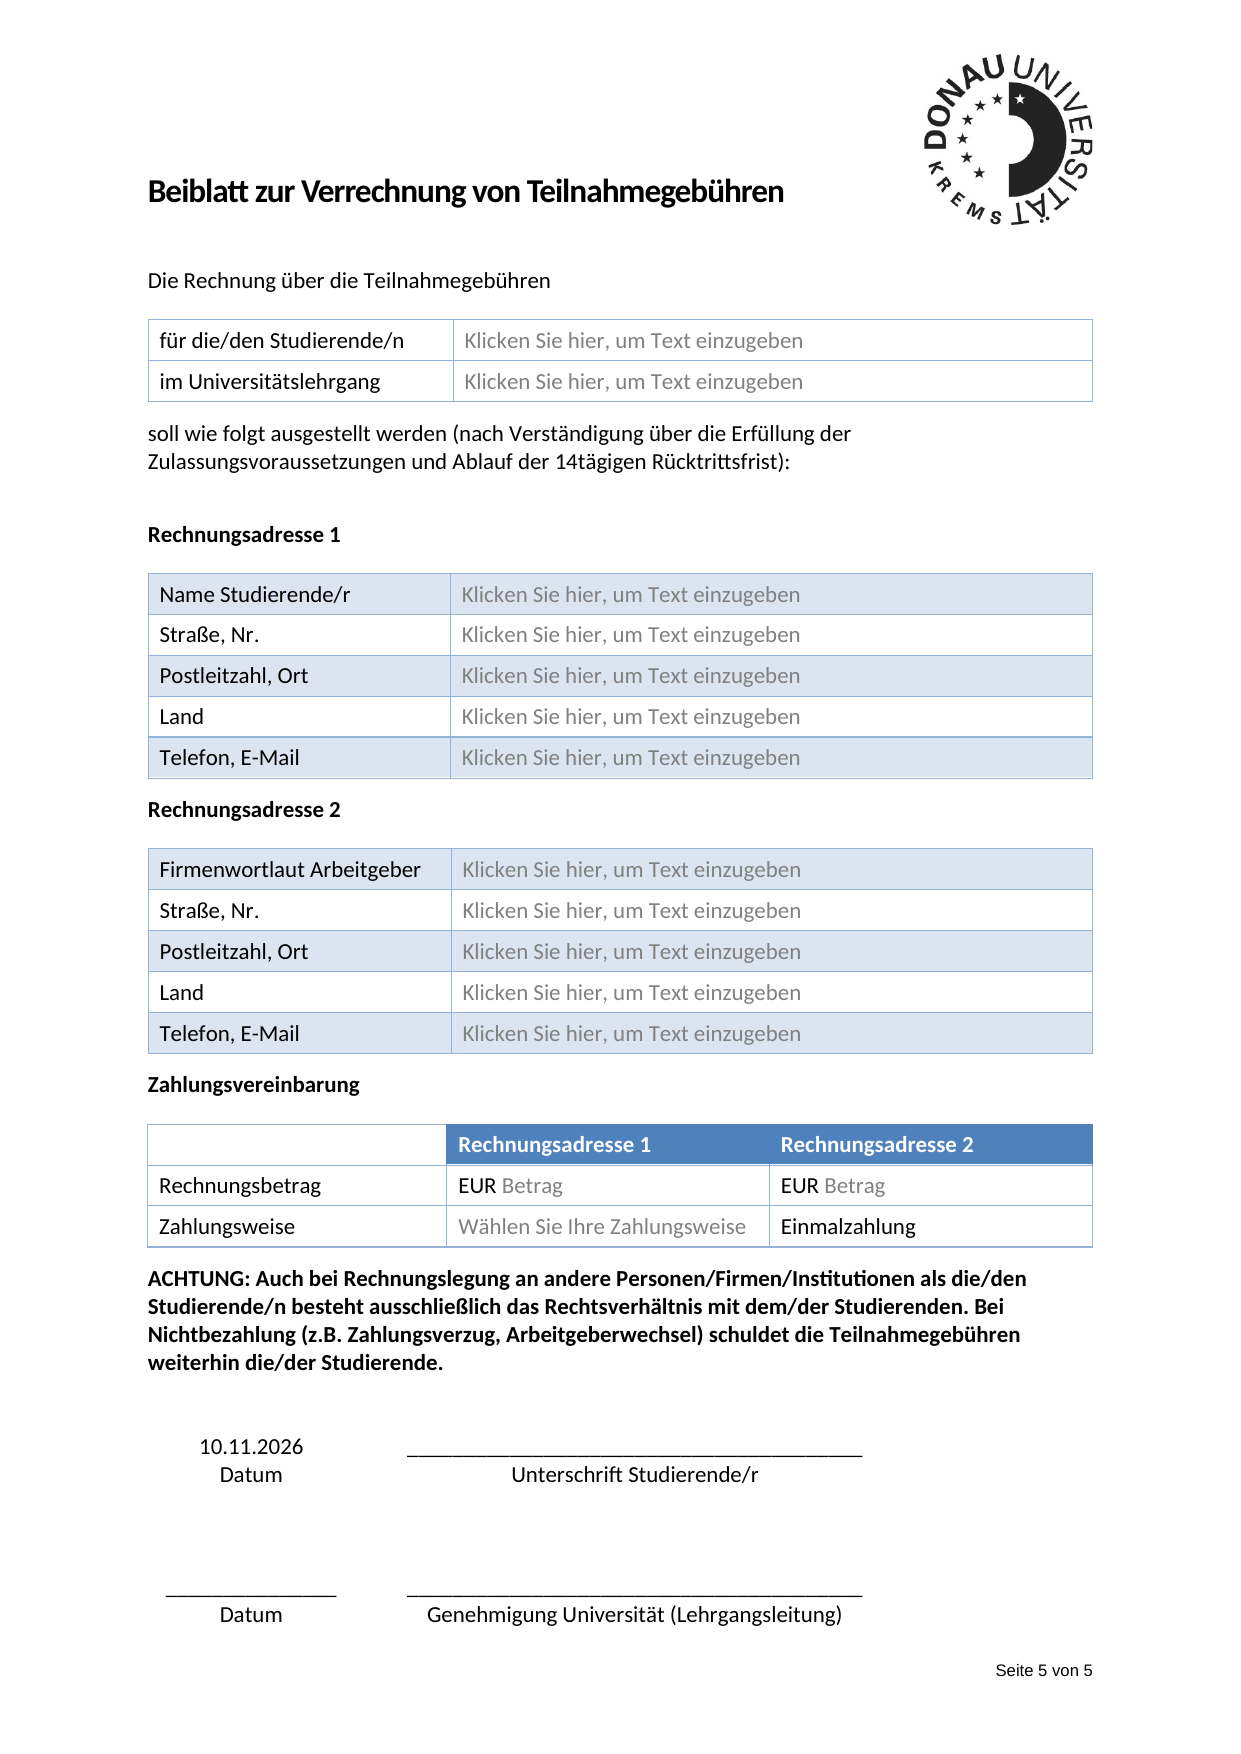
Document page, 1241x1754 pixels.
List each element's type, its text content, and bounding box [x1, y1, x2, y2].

table_cell [454, 361, 1092, 401]
text Datum Genehmigung Universität (Lehrgangsleitung) [148, 1600, 1093, 1628]
table_cell Telefon, E-Mail [149, 738, 450, 777]
text Rechnungsadresse 1 [148, 520, 1093, 548]
table_cell [451, 738, 1092, 777]
text ACHTUNG: Auch bei Rechnungslegung an andere Personen/Firmen/Institutionen als die/den Studierende/n besteht ausschließlich das Rechtsverhältnis mit dem/der Studierenden. Bei Nichtbezahlung (z.B. Zahlungsverzug, Arbeitgeberwechsel) schuldet die Teilnahmegebühren weiterhin die/der Studierende. [148, 1264, 1093, 1376]
table_cell [451, 656, 1092, 696]
table_cell Straße, Nr. [149, 615, 450, 654]
table_cell Telefon, E-Mail [149, 1013, 451, 1053]
table_cell [451, 697, 1092, 736]
table_cell Straße, Nr. [149, 890, 451, 930]
table_cell im Universitätslehrgang [149, 361, 453, 401]
table_cell [452, 972, 1092, 1012]
text 04.02.2020 ________________________________________ [148, 1432, 1093, 1460]
table_cell Land [149, 697, 450, 736]
table_header [454, 320, 1092, 360]
table_cell [447, 1206, 769, 1246]
table_header Firmenwortlaut Arbeitgeber [149, 849, 451, 889]
title Beiblatt zur Verrechnung von Teilnahmegebühren [148, 170, 924, 211]
table_cell Land [149, 972, 451, 1012]
table_header [148, 1125, 446, 1164]
table_header Rechnungsadresse 1 [447, 1125, 769, 1164]
table_cell [452, 890, 1092, 930]
table_header Rechnungsadresse 2 [770, 1125, 1092, 1164]
table_cell [452, 1013, 1092, 1053]
table_header [451, 574, 1092, 614]
table_cell Rechnungsbetrag [148, 1166, 446, 1205]
text Die Rechnung über die Teilnahmegebühren [148, 266, 1093, 294]
table_header für die/den Studierende/n [149, 320, 453, 360]
text Rechnungsadresse 2 [148, 795, 1093, 823]
table_header [452, 849, 1092, 889]
table_cell Postleitzahl, Ort [149, 931, 451, 971]
table_header Name Studierende/r [149, 574, 450, 614]
table_cell [452, 931, 1092, 971]
table_cell Einmalzahlung [770, 1206, 1092, 1246]
picture [924, 54, 1093, 225]
table_cell Zahlungsweise [148, 1206, 446, 1246]
table_cell [451, 615, 1092, 654]
text Datum Unterschrift Studierende/r [148, 1460, 1093, 1488]
table_cell Postleitzahl, Ort [149, 656, 450, 696]
table_cell EUR [770, 1166, 1092, 1205]
text Zahlungsvereinbarung [148, 1071, 1093, 1098]
table_cell EUR [447, 1166, 769, 1205]
text _______________ ________________________________________ [148, 1572, 1093, 1600]
text soll wie folgt ausgestellt werden (nach Verständigung über die Erfüllung der Zulassungsvoraussetzungen und Ablauf der 14tägigen Rücktrittsfrist): [148, 419, 1093, 475]
